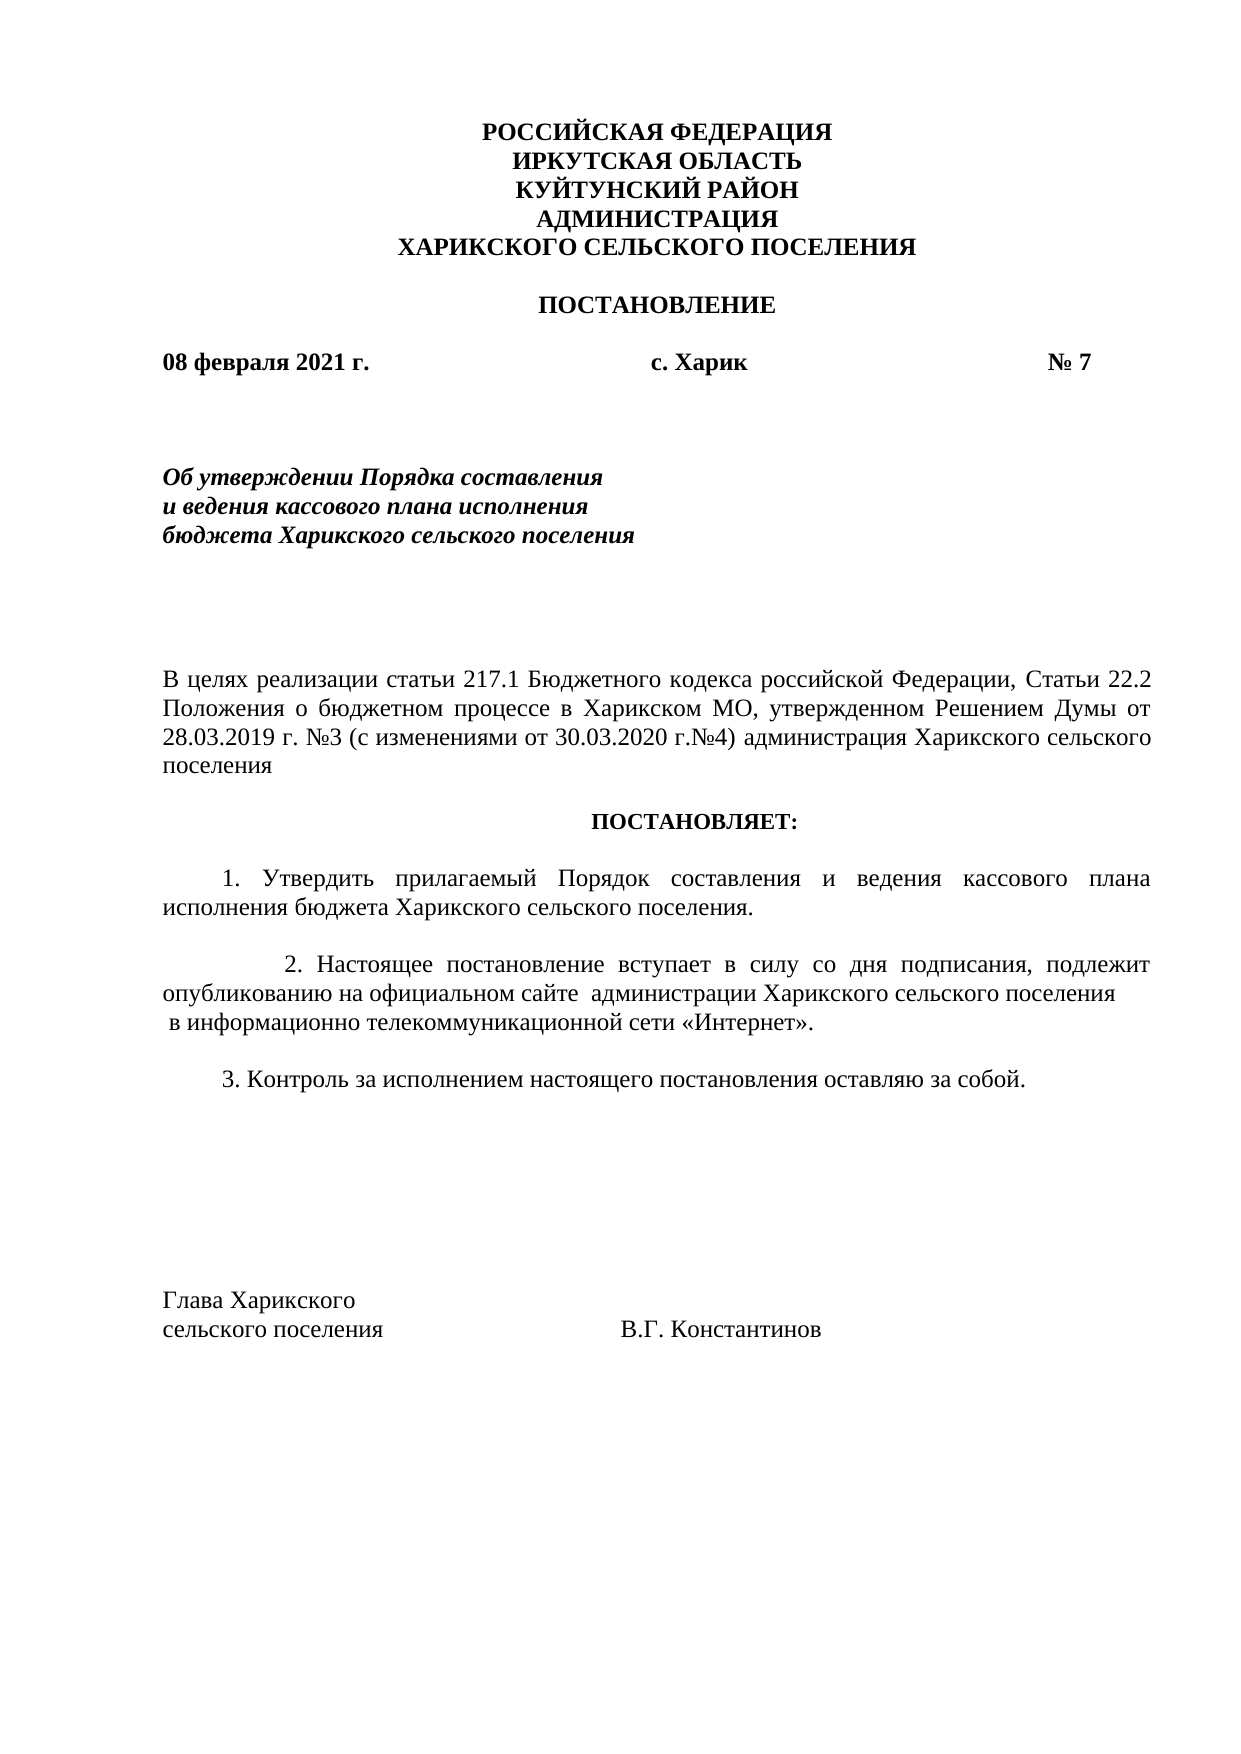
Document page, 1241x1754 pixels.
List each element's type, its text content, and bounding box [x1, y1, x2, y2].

text в информационно телекоммуникационной сети «Интернет». [162, 1007, 1152, 1036]
text 3. Контроль за исполнением настоящего постановления оставляю за собой. [162, 1064, 1152, 1093]
text сельского поселения В.Г. Константинов [162, 1314, 1152, 1342]
text КУЙТУНСКИЙ РАЙОН [162, 175, 1152, 204]
text 2. Настоящее постановление вступает в силу со дня подписания, подлежит опубликованию на официальном сайте администрации Харикского сельского поселения [162, 949, 1152, 1007]
text Об утверждении Порядка составления [162, 462, 1152, 491]
text РОССИЙСКАЯ ФЕДЕРАЦИЯ [162, 117, 1152, 146]
text 1. Утвердить прилагаемый Порядок составления и ведения кассового плана исполнения бюджета Харикского сельского поселения. [162, 863, 1152, 920]
title ПОСТАНОВЛЯЕТ: [162, 808, 1152, 834]
text 08 февраля 2021 г. с. Харик № 7 [162, 347, 1152, 376]
text Глава Харикского [162, 1285, 1152, 1314]
text и ведения кассового плана исполнения [162, 491, 1152, 520]
text АДМИНИСТРАЦИЯ [162, 204, 1152, 232]
text бюджета Харикского сельского поселения [162, 520, 1152, 549]
text ИРКУТСКАЯ ОБЛАСТЬ [162, 146, 1152, 175]
text ПОСТАНОВЛЕНИЕ [162, 290, 1152, 319]
text В целях реализации статьи 217.1 Бюджетного кодекса российской Федерации, Статьи 22.2 Положения о бюджетном процессе в Харикском МО, утвержденном Решением Думы от 28.03.2019 г. №3 (с изменениями от 30.03.2020 г.№4) администрация Харикского сельского поселения [162, 664, 1152, 779]
text ХАРИКСКОГО СЕЛЬСКОГО ПОСЕЛЕНИЯ [162, 232, 1152, 261]
